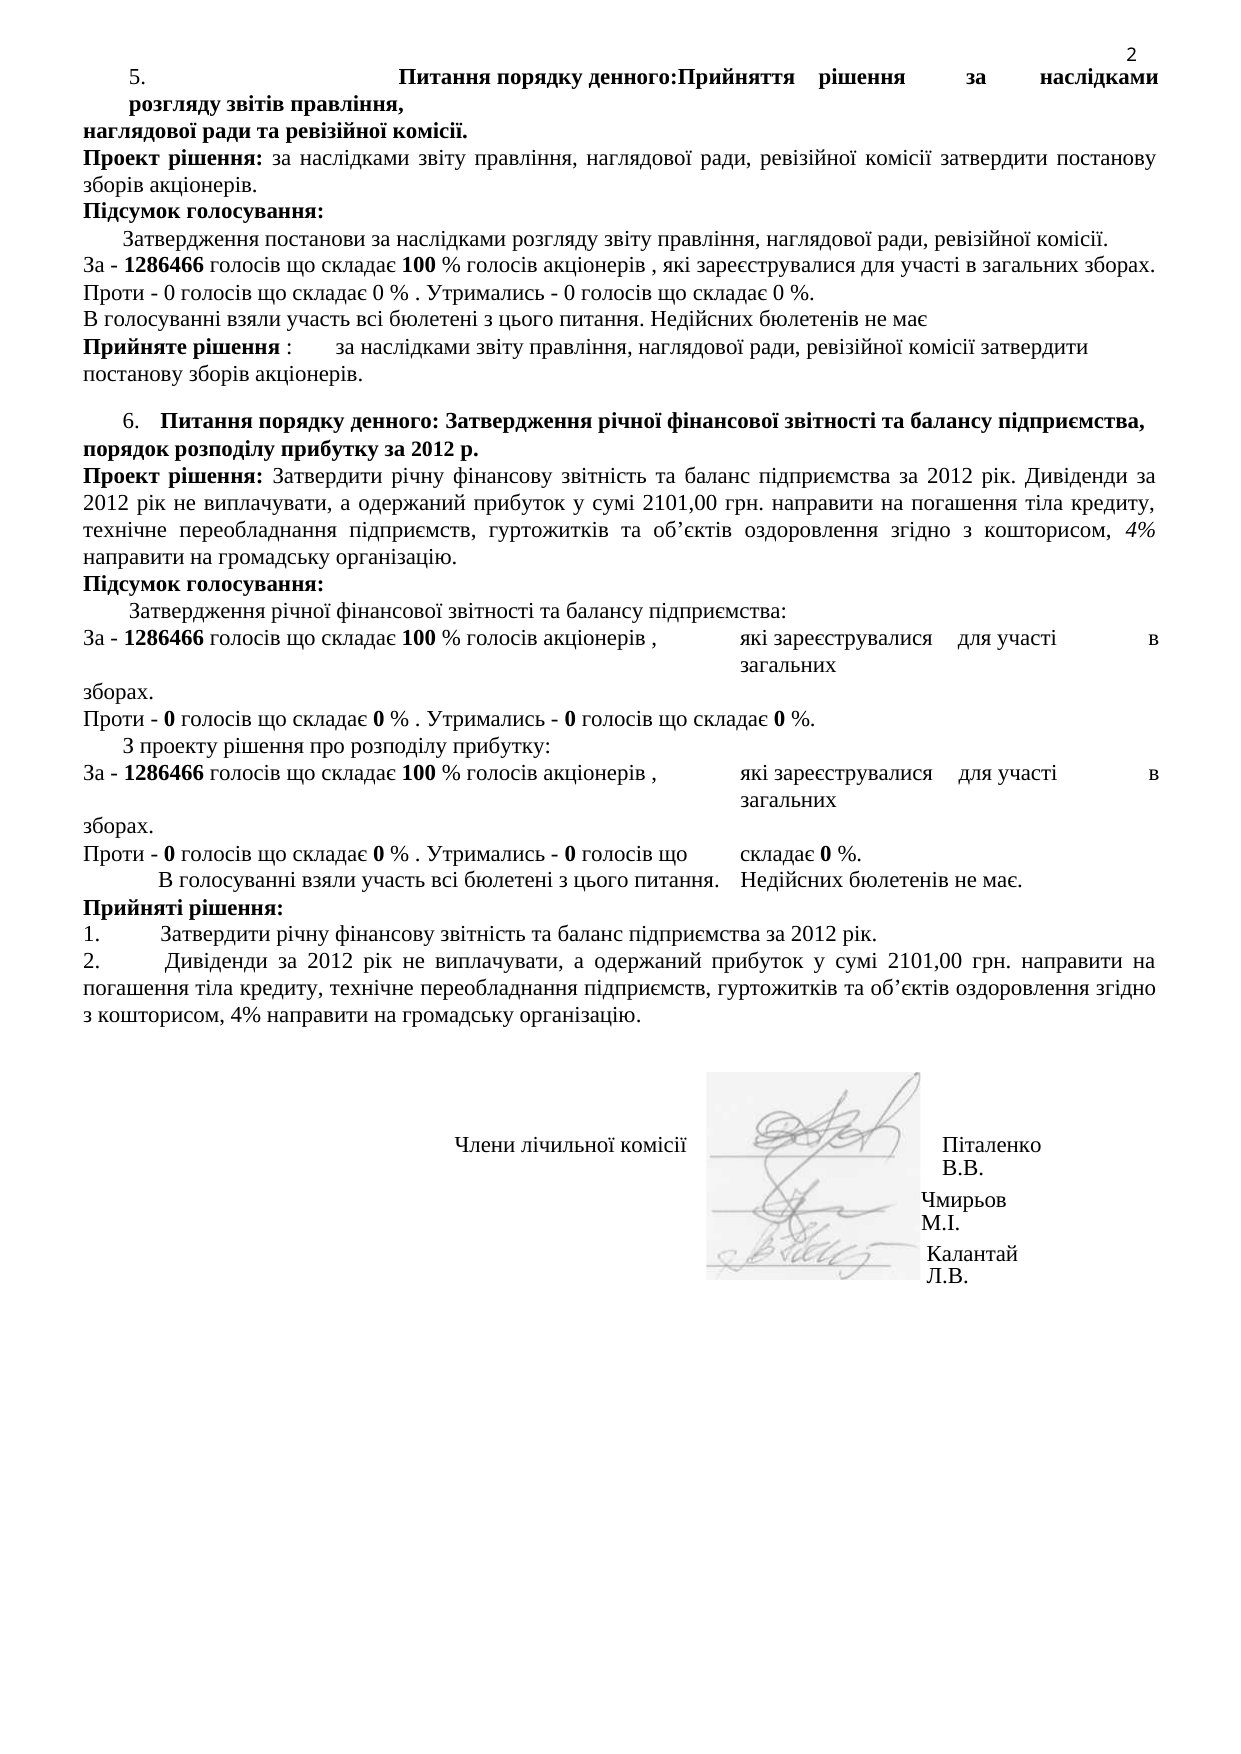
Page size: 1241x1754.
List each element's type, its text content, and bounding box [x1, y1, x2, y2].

text В голосуванні взяли участь всі бюлетені з цього питання. Недійсних бюлетенів не має. [158, 866, 1160, 893]
text зборах. [83, 812, 1160, 839]
text зборах. [83, 677, 1160, 704]
text Підсумок голосування: [83, 569, 1160, 597]
text За - 1286466 голосів що складає 100 % голосів акціонерів , які зареєструвалися для участі в загальних [83, 758, 1160, 812]
text Підсумок голосування: [83, 197, 1160, 224]
text За - 1286466 голосів що складає 100 % голосів акціонерів , які зареєструвалися для участі в загальних зборах. [83, 251, 1158, 278]
text Проект рішення: Затвердити річну фінансову звітність та баланс підприємства за 2012 рік. Дивіденди за 2012 рік не виплачувати, а одержаний прибуток у сумі 2101,00 грн. направити на погашення тіла кредиту, технічне переобладнання підприємств, гуртожитків та об’єктів оздоровлення згідно з кошторисом, 4% направити на громадську організацію. [83, 462, 1158, 569]
text Проти - 0 голосів що складає 0 % . Утримались - 0 голосів що складає 0 %. [83, 839, 1160, 866]
list Дивіденди за 2012 рік не виплачувати, а одержаний прибуток у сумі 2101,00 грн. направити на погашення тіла кредиту, технічне переобладнання підприємств, гуртожитків та об’єктів оздоровлення згідно з кошторисом, 4% направити на громадську організацію. [83, 947, 1158, 1028]
text Проект рішення: за наслідками звіту правління, наглядової ради, ревізійної комісії затвердити постанову зборів акціонерів. [83, 143, 1158, 197]
text З проекту рішення про розподілу прибутку: [83, 731, 1160, 758]
text постанову зборів акціонерів. [83, 360, 1160, 387]
text Прийняте рішення : за наслідками звіту правління, наглядової ради, ревізійної комісії затвердити [83, 332, 1160, 360]
list Питання порядку денного: Прийняття рішення за наслідками розгляду звітів правління, [129, 62, 1160, 116]
text Проти - 0 голосів що складає 0 % . Утримались - 0 голосів що складає 0 %. [83, 278, 1160, 305]
text Чмирьов М.І. [921, 1189, 1049, 1234]
text Затвердження постанови за наслідками розгляду звіту правління, наглядової ради, ревізійної комісії. [83, 224, 1160, 251]
text Проти - 0 голосів що складає 0 % . Утримались - 0 голосів що складає 0 %. [83, 704, 1160, 731]
text Затвердження річної фінансової звітності та балансу підприємства: [129, 597, 1160, 623]
text Прийняті рішення: [83, 893, 1160, 920]
text Піталенко В.В. [942, 1134, 1087, 1180]
text Члени лічильної комісії [454, 1134, 688, 1157]
list Питання порядку денного: Затвердження річної фінансової звітності та балансу підприємства, порядок розподілу прибутку за 2012 р. [83, 406, 1158, 462]
text За - 1286466 голосів що складає 100 % голосів акціонерів , які зареєструвалися для участі в загальних [83, 623, 1160, 677]
text Калантай Л.В. [926, 1243, 1064, 1288]
list Затвердити річну фінансову звітність та баланс підприємства за 2012 рік. [83, 920, 1160, 947]
text наглядової ради та ревізійної комісії. [83, 116, 1160, 143]
picture [706, 1072, 921, 1280]
text В голосуванні взяли участь всі бюлетені з цього питання. Недійсних бюлетенів не має [83, 305, 1160, 332]
